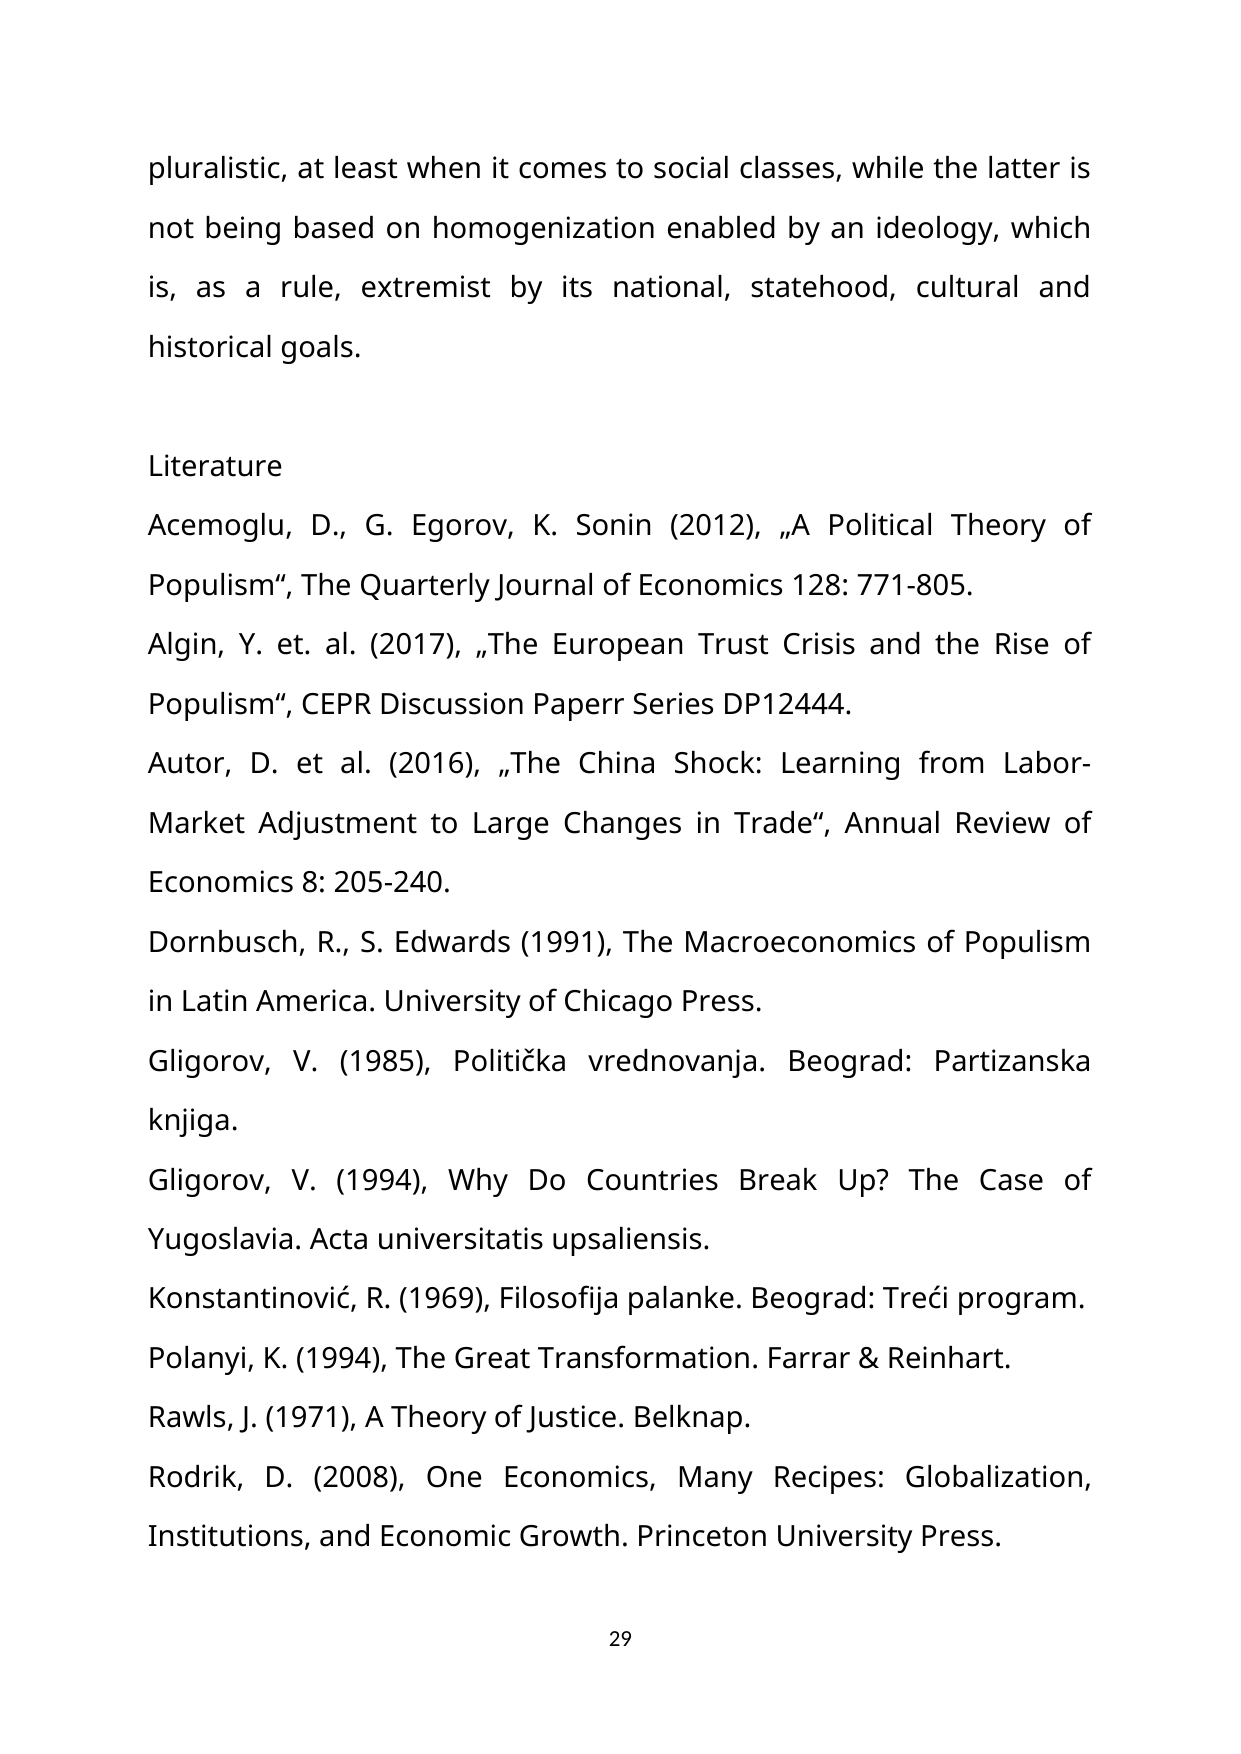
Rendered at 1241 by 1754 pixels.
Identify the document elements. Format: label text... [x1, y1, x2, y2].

text Autor, D. et al. (2016), „The China Shock: Learning from Labor-Market Adjustment to Large Changes in Trade“, Annual Review of Economics 8: 205-240. [148, 742, 1093, 901]
text Konstantinović, R. (1969), Filosofija palanke. Beograd: Treći program. [148, 1278, 1093, 1317]
text Polanyi, K. (1994), The Great Transformation. Farrar & Reinhart. [148, 1337, 1093, 1377]
text Gligorov, V. (1985), Politička vrednovanja. Beograd: Partizanska knjiga. [148, 1040, 1093, 1139]
text Rawls, J. (1971), A Theory of Justice. Belknap. [148, 1397, 1093, 1436]
text Acemoglu, D., G. Egorov, K. Sonin (2012), „A Political Theory of Populism“, The Quarterly Journal of Economics 128: 771-805. [148, 504, 1093, 604]
text Dornbusch, R., S. Edwards (1991), The Macroeconomics of Populism in Latin America. University of Chicago Press. [148, 921, 1093, 1020]
text Rodrik, D. (2008), One Economics, Many Recipes: Globalization, Institutions, and Economic Growth. Princeton University Press. [148, 1456, 1093, 1555]
text Literature [148, 445, 1093, 485]
text Algin, Y. et. al. (2017), „The European Trust Crisis and the Rise of Populism“, CEPR Discussion Paperr Series DP12444. [148, 623, 1093, 723]
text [148, 148, 1093, 366]
text Gligorov, V. (1994), Why Do Countries Break Up? The Case of Yugoslavia. Acta universitatis upsaliensis. [148, 1159, 1093, 1258]
